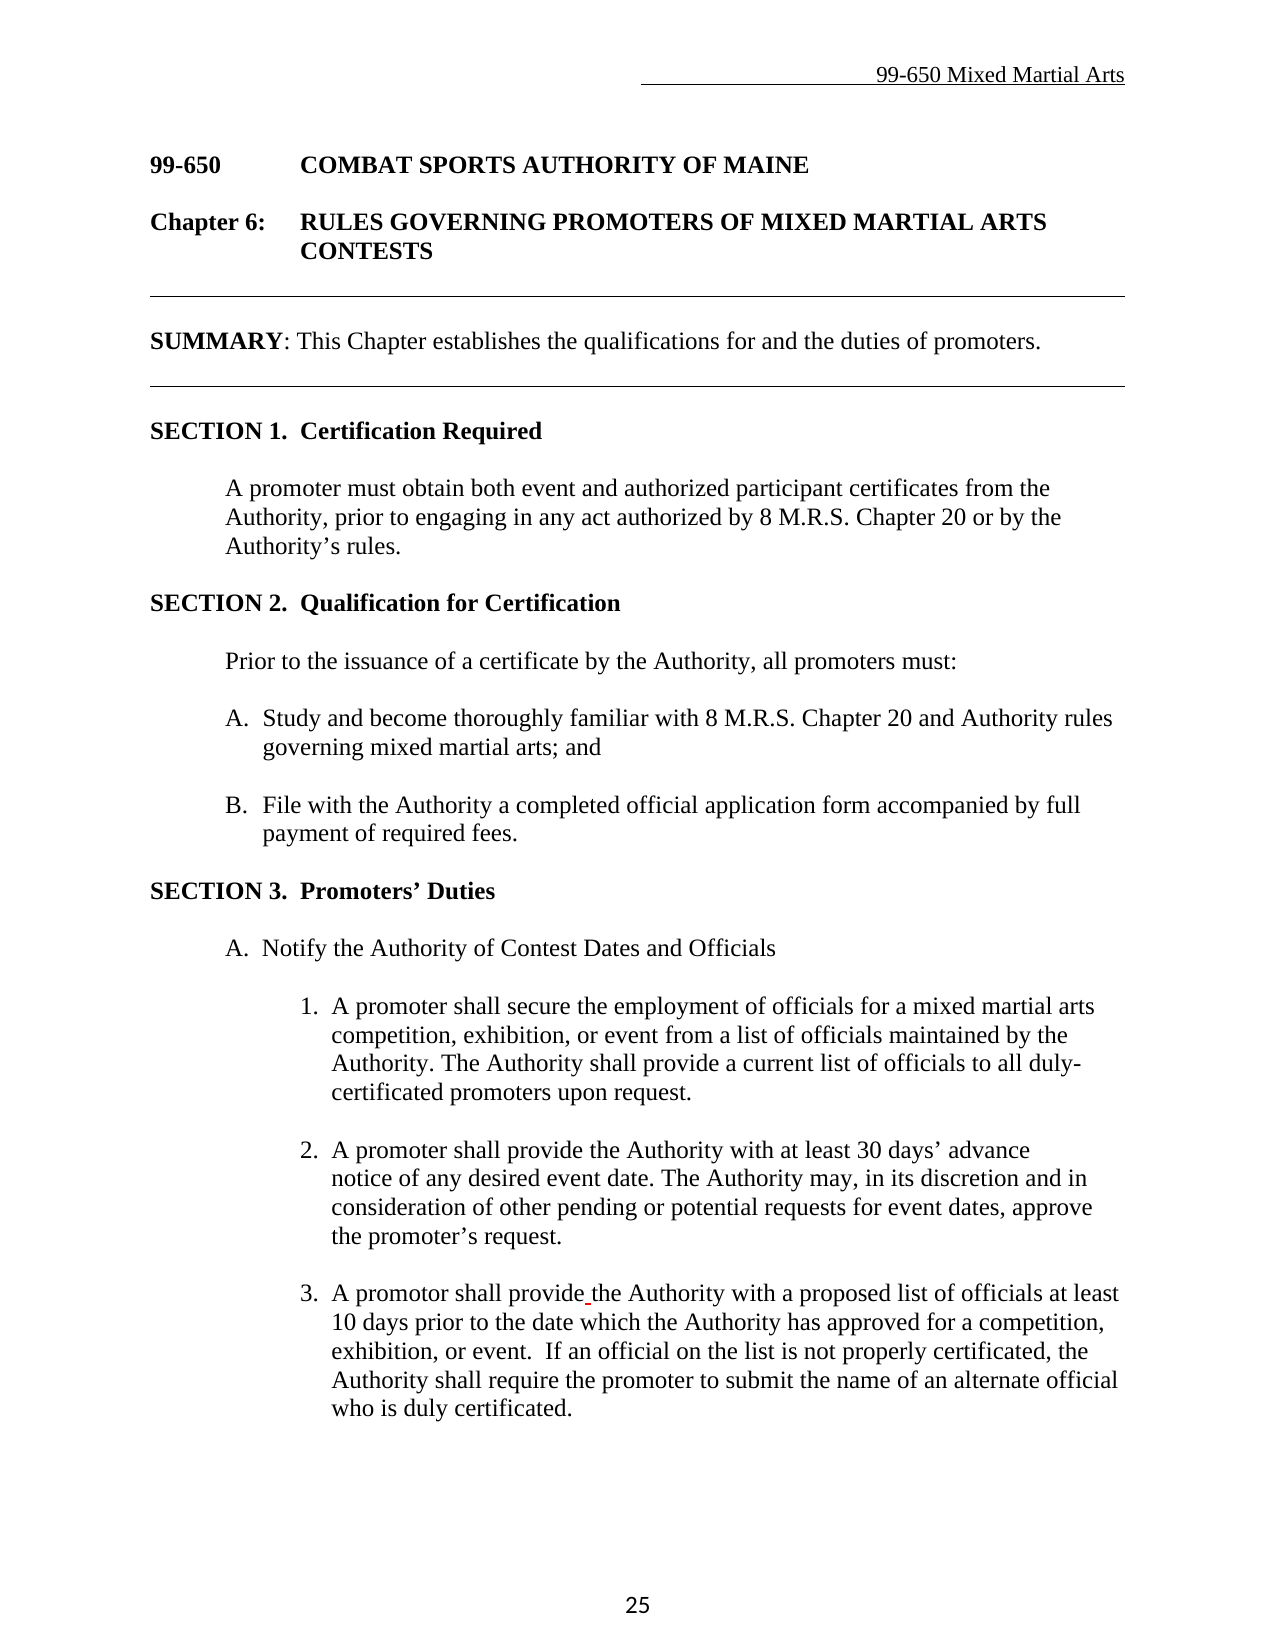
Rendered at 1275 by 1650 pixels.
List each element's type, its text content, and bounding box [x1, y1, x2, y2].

text competition, exhibition, or event from a list of officials maintained by the [300, 1020, 1125, 1048]
text the promoter’s request. [300, 1221, 1125, 1250]
text Authority. The Authority shall provide a current list of officials to all duly- [300, 1048, 1125, 1077]
text notice of any desired event date. The Authority may, in its discretion and in [300, 1163, 1125, 1192]
text 2. A promoter shall provide the Authority with at least 30 days’ advance [150, 1135, 1125, 1163]
text A. Notify the Authority of Contest Dates and Officials [150, 933, 1125, 962]
text who is duly certificated. [300, 1393, 1125, 1422]
text Authority shall require the promoter to submit the name of an alternate official [300, 1365, 1125, 1393]
text 3. A promotor shall provide the Authority with a proposed list of officials at least [300, 1278, 1125, 1307]
text 99-650 COMBAT SPORTS AUTHORITY OF MAINE [150, 150, 1125, 179]
text SECTION 1. Certification Required [150, 416, 1125, 445]
list File with the Authority a completed official application form accompanied by full payment of required fees. [225, 790, 1125, 847]
text 10 days prior to the date which the Authority has approved for a competition, [300, 1307, 1125, 1336]
text 1. A promoter shall secure the employment of officials for a mixed martial arts [150, 991, 1125, 1020]
text certificated promoters upon request. [300, 1077, 1125, 1106]
list Study and become thoroughly familiar with 8 M.R.S. Chapter 20 and Authority rules governing mixed martial arts; and [225, 703, 1125, 761]
text Chapter 6: RULES GOVERNING PROMOTERS OF MIXED MARTIAL ARTS CONTESTS [150, 207, 1125, 265]
text exhibition, or event. If an official on the list is not properly certificated, the [300, 1336, 1125, 1365]
text consideration of other pending or potential requests for event dates, approve [300, 1192, 1125, 1221]
text SUMMARY: This Chapter establishes the qualifications for and the duties of promoters. [150, 326, 1125, 355]
text SECTION 3. Promoters’ Duties [150, 876, 1125, 905]
text Prior to the issuance of a certificate by the Authority, all promoters must: [225, 646, 1125, 675]
text A promoter must obtain both event and authorized participant certificates from the Authority, prior to engaging in any act authorized by 8 M.R.S. Chapter 20 or by the Authority’s rules. [225, 473, 1125, 560]
text SECTION 2. Qualification for Certification [150, 588, 1125, 617]
